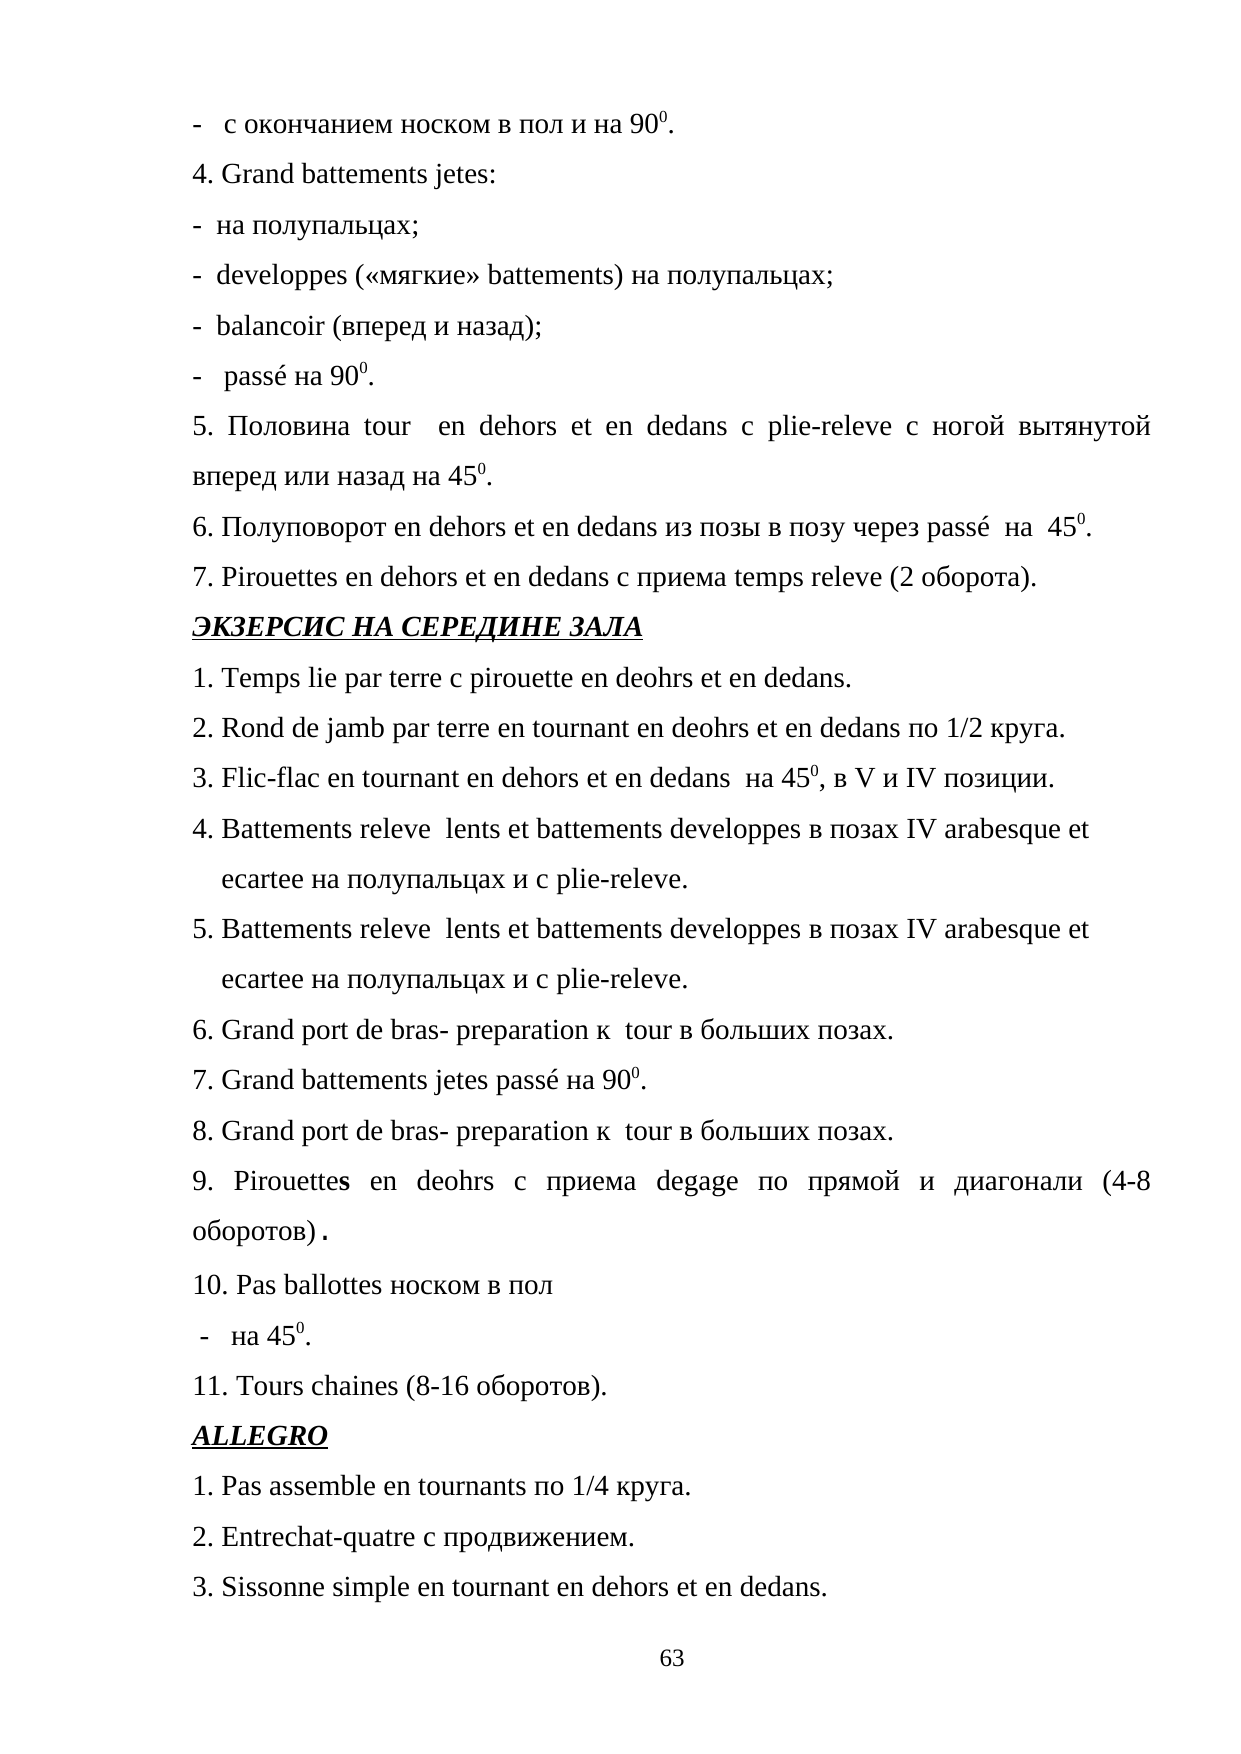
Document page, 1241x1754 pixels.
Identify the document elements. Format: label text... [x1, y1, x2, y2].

text 2. Rond de jamb par terre en tournant en deohrs et en dedans по 1/2 круга. [192, 710, 1152, 744]
text - на полупальцах; [192, 207, 1152, 241]
text 4. Grand battements jetes: [192, 157, 1152, 190]
text 5. Battements releve lents et battements developpes в позах IV arabesque et [192, 911, 1152, 945]
text 4. Battements releve lents et battements developpes в позах IV arabesque et [192, 811, 1152, 844]
text - passé на 900. [192, 358, 1152, 391]
text - balancoir (вперед и назад); [192, 308, 1152, 341]
text - на 450. [192, 1318, 1152, 1351]
text 11. Tours chaines (8-16 оборотов). [192, 1368, 1152, 1401]
text 8. Grand port de bras- preparation к tour в больших позах. [192, 1113, 1152, 1146]
text ecartee на полупальцах и с plie-releve. [192, 962, 1152, 995]
text - с окончанием носком в пол и на 900. [192, 106, 1152, 140]
text 10. Pas ballottes носком в пол [192, 1267, 1152, 1301]
text 5. Половина tour en dehors et en dedans c plie-releve с ногой вытянутой вперед или назад на 450. [192, 408, 1152, 492]
text 3. Sissonne simple en tournant en dehors et en dedans. [192, 1569, 1152, 1603]
text 7. Grand battements jetes passé на 900. [192, 1062, 1152, 1096]
text ALLEGRO [192, 1418, 1152, 1452]
text 2. Entrechat-quatre с продвижением. [192, 1519, 1152, 1552]
text 1. Pas assemble en tournants по 1/4 круга. [192, 1468, 1152, 1502]
text 6. Grand port de bras- preparation к tour в больших позах. [192, 1012, 1152, 1046]
text 1. Temps lie par terre c pirouette en deohrs et en dedans. [192, 660, 1152, 693]
text ecartee на полупальцах и с plie-releve. [192, 861, 1152, 894]
text - developpes («мягкие» battements) на полупальцах; [192, 257, 1152, 291]
text 7. Pirouettes en dehors et en dedans c приема temps releve (2 оборота). [192, 559, 1152, 593]
text 3. Flic-flac en tournant en dehors et en dedans на 450, в V и IV позиции. [192, 760, 1152, 794]
text 9. Pirouettes en deohrs с приема degage по прямой и диагонали (4-8 оборотов). [192, 1163, 1152, 1249]
text 6. Полуповорот en dehors et en dedans из позы в позу через passé на 450. [192, 509, 1152, 542]
text ЭКЗЕРСИС НА СЕРЕДИНЕ ЗАЛА [192, 609, 1152, 643]
